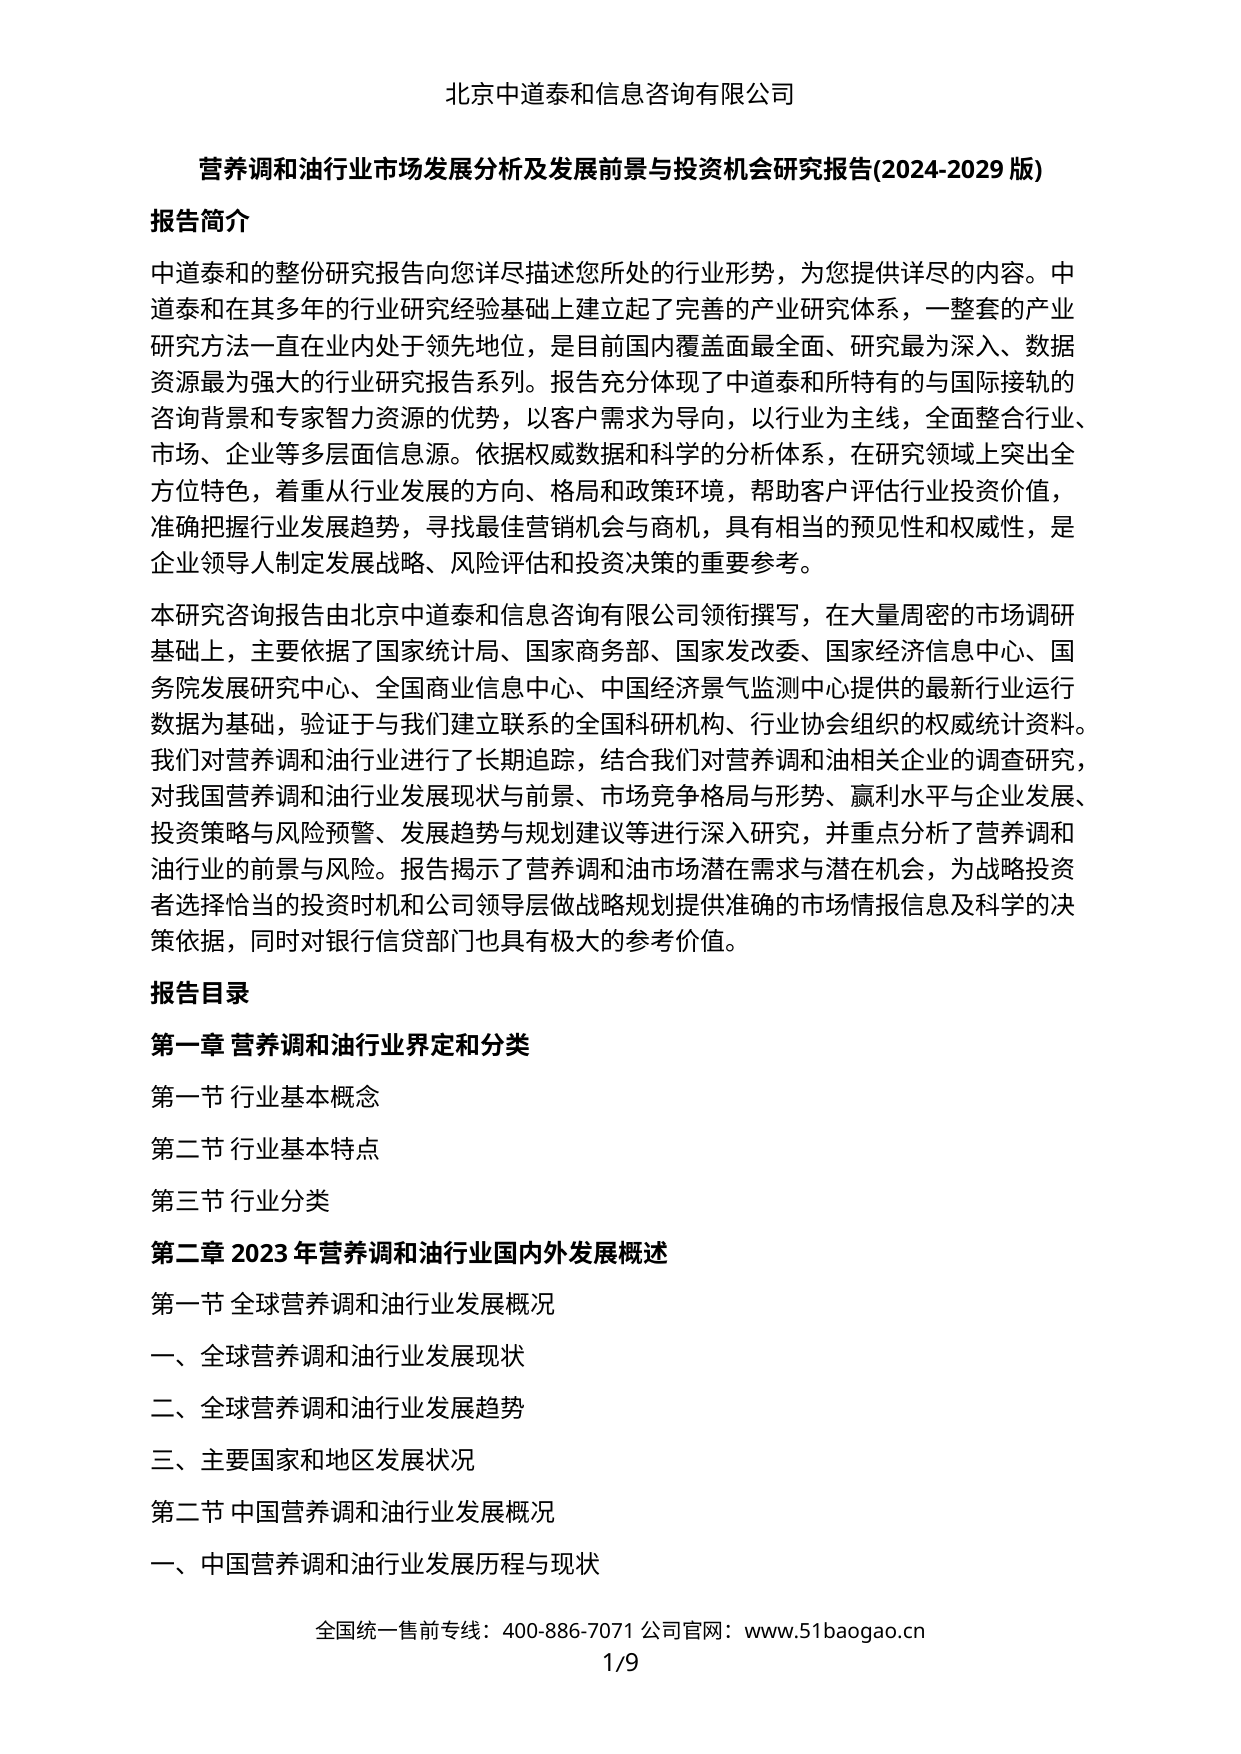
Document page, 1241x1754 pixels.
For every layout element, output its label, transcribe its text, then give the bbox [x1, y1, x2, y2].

text 一、中国营养调和油行业发展历程与现状 [150, 1544, 1090, 1581]
text 营养调和油行业市场发展分析及发展前景与投资机会研究报告(2024-2029版) [150, 150, 1090, 186]
text 第一节 全球营养调和油行业发展概况 [150, 1285, 1090, 1321]
text 报告简介 [150, 202, 1090, 238]
text 中道泰和的整份研究报告向您详尽描述您所处的行业形势，为您提供详尽的内容。中道泰和在其多年的行业研究经验基础上建立起了完善的产业研究体系，一整套的产业研究方法一直在业内处于领先地位，是目前国内覆盖面最全面、研究最为深入、数据资源最为强大的行业研究报告系列。报告充分体现了中道泰和所特有的与国际接轨的咨询背景和专家智力资源的优势，以客户需求为导向，以行业为主线，全面整合行业、市场、企业等多层面信息源。依据权威数据和科学的分析体系，在研究领域上突出全方位特色，着重从行业发展的方向、格局和政策环境，帮助客户评估行业投资价值，准确把握行业发展趋势，寻找最佳营销机会与商机，具有相当的预见性和权威性，是企业领导人制定发展战略、风险评估和投资决策的重要参考。 [150, 254, 1090, 580]
text 第三节 行业分类 [150, 1181, 1090, 1217]
text 一、全球营养调和油行业发展现状 [150, 1337, 1090, 1373]
text 第二节 中国营养调和油行业发展概况 [150, 1492, 1090, 1529]
text 第一章 营养调和油行业界定和分类 [150, 1026, 1090, 1062]
text 三、主要国家和地区发展状况 [150, 1441, 1090, 1477]
text 第二节 行业基本特点 [150, 1129, 1090, 1166]
text 报告目录 [150, 974, 1090, 1010]
text 二、全球营养调和油行业发展趋势 [150, 1389, 1090, 1425]
text 第二章 2023年营养调和油行业国内外发展概述 [150, 1233, 1090, 1269]
text 本研究咨询报告由北京中道泰和信息咨询有限公司领衔撰写，在大量周密的市场调研基础上，主要依据了国家统计局、国家商务部、国家发改委、国家经济信息中心、国务院发展研究中心、全国商业信息中心、中国经济景气监测中心提供的最新行业运行数据为基础，验证于与我们建立联系的全国科研机构、行业协会组织的权威统计资料。我们对营养调和油行业进行了长期追踪，结合我们对营养调和油相关企业的调查研究，对我国营养调和油行业发展现状与前景、市场竞争格局与形势、赢利水平与企业发展、投资策略与风险预警、发展趋势与规划建议等进行深入研究，并重点分析了营养调和油行业的前景与风险。报告揭示了营养调和油市场潜在需求与潜在机会，为战略投资者选择恰当的投资时机和公司领导层做战略规划提供准确的市场情报信息及科学的决策依据，同时对银行信贷部门也具有极大的参考价值。 [150, 596, 1090, 958]
text 第一节 行业基本概念 [150, 1077, 1090, 1114]
